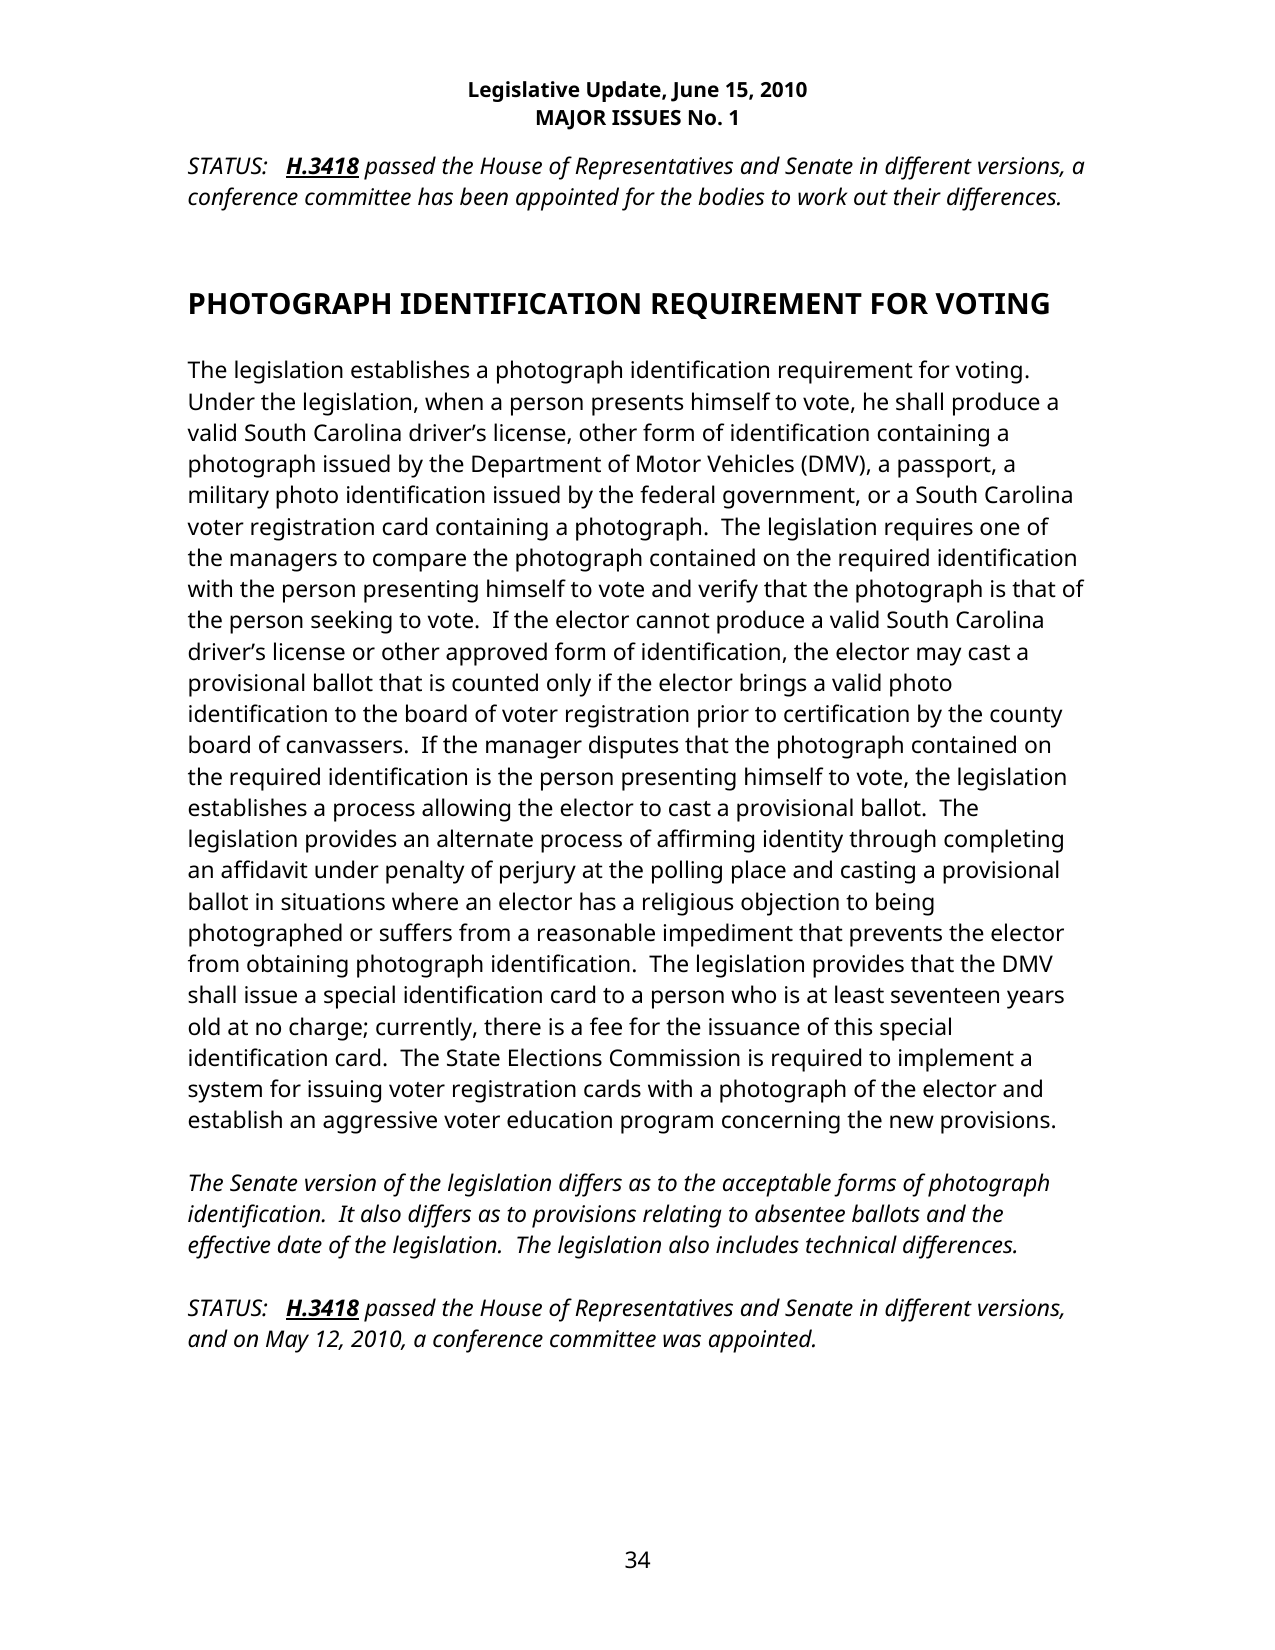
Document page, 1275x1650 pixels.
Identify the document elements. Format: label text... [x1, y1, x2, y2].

text The legislation establishes a photograph identification requirement for voting. Under the legislation, when a person presents himself to vote, he shall produce a valid South Carolina driver’s license, other form of identification containing a photograph issued by the Department of Motor Vehicles (DMV), a passport, a military photo identification issued by the federal government, or a South Carolina voter registration card containing a photograph. The legislation requires one of the managers to compare the photograph contained on the required identification with the person presenting himself to vote and verify that the photograph is that of the person seeking to vote. If the elector cannot produce a valid South Carolina driver’s license or other approved form of identification, the elector may cast a provisional ballot that is counted only if the elector brings a valid photo identification to the board of voter registration prior to certification by the county board of canvassers. If the manager disputes that the photograph contained on the required identification is the person presenting himself to vote, the legislation establishes a process allowing the elector to cast a provisional ballot. The legislation provides an alternate process of affirming identity through completing an affidavit under penalty of perjury at the polling place and casting a provisional ballot in situations where an elector has a religious objection to being photographed or suffers from a reasonable impediment that prevents the elector from obtaining photograph identification. The legislation provides that the DMV shall issue a special identification card to a person who is at least seventeen years old at no charge; currently, there is a fee for the issuance of this special identification card. The State Elections Commission is required to implement a system for issuing voter registration cards with a photograph of the elector and establish an aggressive voter education program concerning the new provisions. [187, 354, 1087, 1136]
text The Senate version of the legislation differs as to the acceptable forms of photograph identification. It also differs as to provisions relating to absentee ballots and the effective date of the legislation. The legislation also includes technical differences. [187, 1167, 1087, 1261]
text STATUS: H.3418 passed the House of Representatives and Senate in different versions, a conference committee has been appointed for the bodies to work out their differences. [187, 150, 1087, 212]
text STATUS: H.3418 passed the House of Representatives and Senate in different versions, and on May 12, 2010, a conference committee was appointed. [187, 1292, 1087, 1354]
text PHOTOGRAPH IDENTIFICATION REQUIREMENT FOR VOTING [187, 283, 1087, 323]
